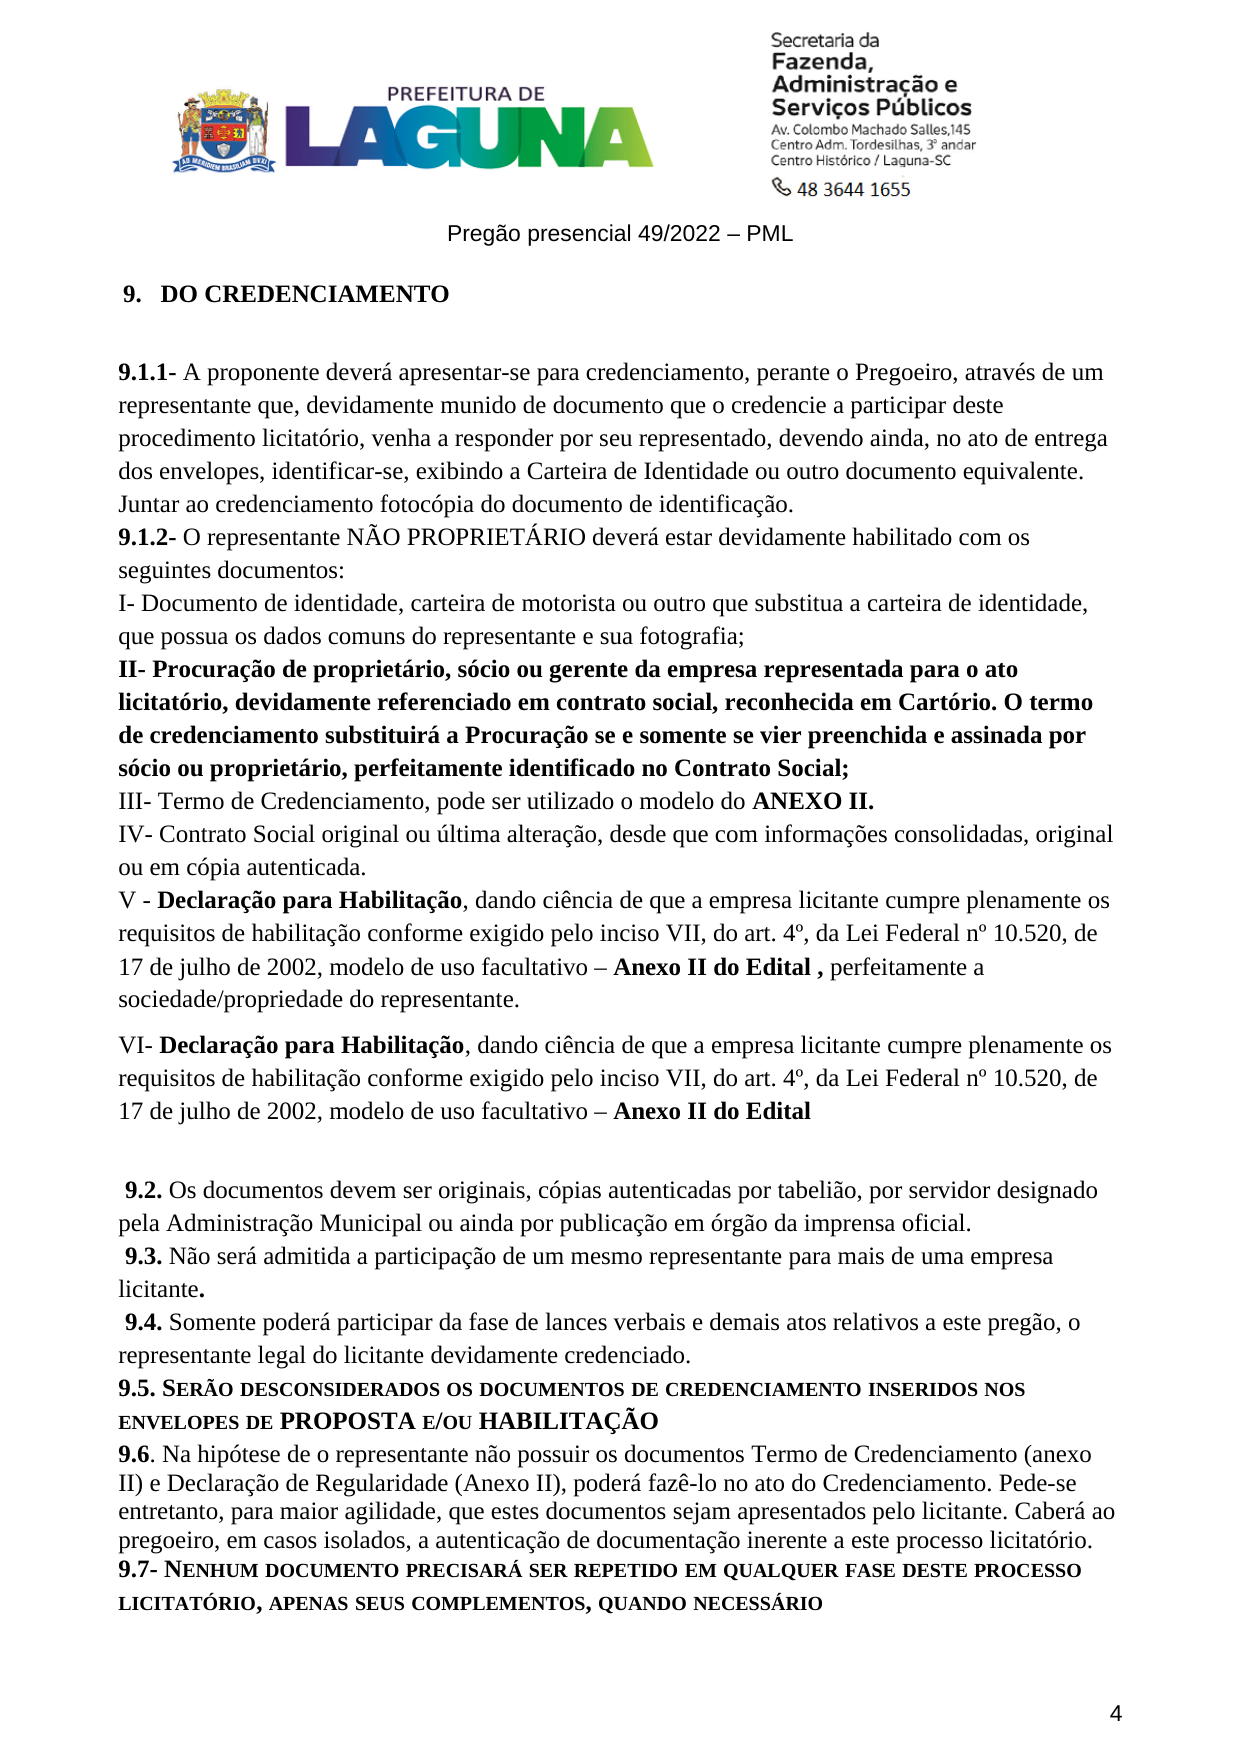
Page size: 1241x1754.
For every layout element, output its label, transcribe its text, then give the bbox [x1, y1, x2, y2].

text VI- Declaração para Habilitação, dando ciência de que a empresa licitante cumpre plenamente os requisitos de habilitação conforme exigido pelo inciso VII, do art. 4º, da Lei Federal nº 10.520, de 17 de julho de 2002, modelo de uso facultativo – Anexo II do Edital [118, 1030, 1122, 1125]
text I- Documento de identidade, carteira de motorista ou outro que substitua a carteira de identidade, que possua os dados comuns do representante e sua fotografia; [118, 588, 1122, 650]
text 9.3. Não será admitida a participação de um mesmo representante para mais de uma empresa licitante. [118, 1241, 1122, 1302]
text IV- Contrato Social original ou última alteração, desde que com informações consolidadas, original ou em cópia autenticada. [118, 819, 1122, 881]
text V - Declaração para Habilitação, dando ciência de que a empresa licitante cumpre plenamente os requisitos de habilitação conforme exigido pelo inciso VII, do art. 4º, da Lei Federal nº 10.520, de 17 de julho de 2002, modelo de uso facultativo – Anexo II do Edital , perfeitamente a sociedade/propriedade do representante. [118, 886, 1122, 1013]
text 9.1.2- O representante NÃO PROPRIETÁRIO deverá estar devidamente habilitado com os seguintes documentos: [118, 522, 1122, 584]
text 9.5. Serão desconsiderados os documentos de credenciamento inseridos nos envelopes de PROPOSTA e/ou HABILITAÇÃO [118, 1373, 1122, 1434]
text 9.7- Nenhum documento precisará ser repetido em qualquer fase deste processo licitatório, apenas seus complementos, quando necessário [118, 1554, 1122, 1616]
text 9.2. Os documentos devem ser originais, cópias autenticadas por tabelião, por servidor designado pela Administração Municipal ou ainda por publicação em órgão da imprensa oficial. [118, 1175, 1122, 1236]
picture [118, 23, 1004, 220]
text 9.4. Somente poderá participar da fase de lances verbais e demais atos relativos a este pregão, o representante legal do licitante devidamente credenciado. [118, 1307, 1122, 1368]
text II- Procuração de proprietário, sócio ou gerente da empresa representada para o ato licitatório, devidamente referenciado em contrato social, reconhecida em Cartório. O termo de credenciamento substituirá a Procuração se e somente se vier preenchida e assinada por sócio ou proprietário, perfeitamente identificado no Contrato Social; [118, 654, 1122, 782]
list DO CREDENCIAMENTO [123, 279, 1122, 308]
subtitle 9.6. Na hipótese de o representante não possuir os documentos Termo de Credenciamento (anexo II) e Declaração de Regularidade (Anexo II), poderá fazê-lo no ato do Credenciamento. Pede-se entretanto, para maior agilidade, que estes documentos sejam apresentados pelo licitante. Caberá ao pregoeiro, em casos isolados, a autenticação de documentação inerente a este processo licitatório. [118, 1439, 1122, 1554]
text 9.1.1- A proponente deverá apresentar-se para credenciamento, perante o Pregoeiro, através de um representante que, devidamente munido de documento que o credencie a participar deste procedimento licitatório, venha a responder por seu representado, devendo ainda, no ato de entrega dos envelopes, identificar-se, exibindo a Carteira de Identidade ou outro documento equivalente. Juntar ao credenciamento fotocópia do documento de identificação. [118, 357, 1122, 518]
text III- Termo de Credenciamento, pode ser utilizado o modelo do ANEXO II. [118, 786, 1122, 815]
